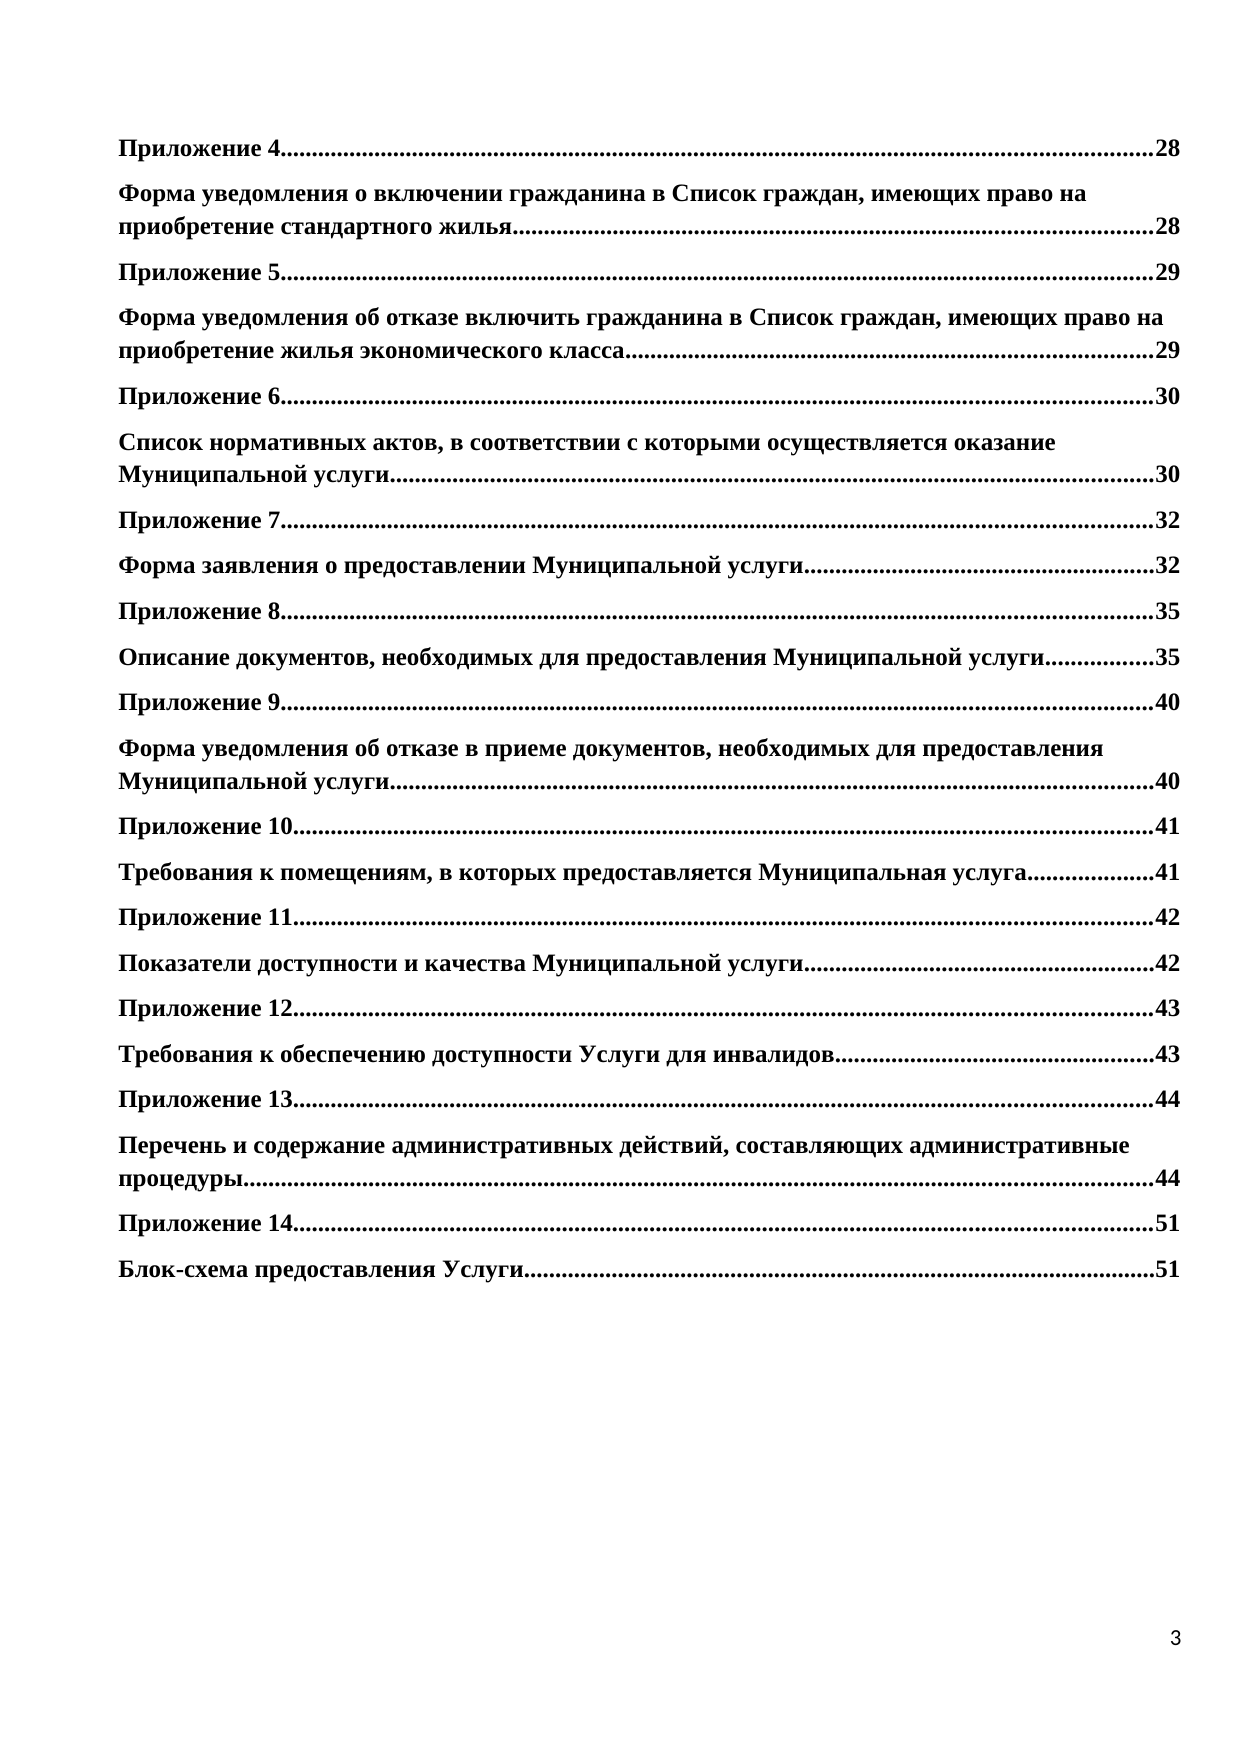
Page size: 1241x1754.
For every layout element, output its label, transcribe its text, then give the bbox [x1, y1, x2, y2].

text Блок-схема предоставления Услуги 51 [118, 1254, 1181, 1283]
text Приложение 7 32 [118, 505, 1181, 534]
text Перечень и содержание административных действий, составляющих административные процедуры 44 [118, 1130, 1181, 1192]
text Приложение 13 44 [118, 1084, 1181, 1113]
text Приложение 4 28 [118, 133, 1181, 162]
text Показатели доступности и качества Муниципальной услуги 42 [118, 948, 1181, 977]
text Приложение 12 43 [118, 993, 1181, 1022]
text Приложение 11 42 [118, 902, 1181, 931]
text Приложение 10 41 [118, 811, 1181, 840]
text Приложение 8 35 [118, 596, 1181, 625]
text Форма заявления о предоставлении Муниципальной услуги 32 [118, 551, 1181, 579]
text Список нормативных актов, в соответствии с которыми осуществляется оказание Муниципальной услуги 30 [118, 427, 1181, 488]
text Приложение 6 30 [118, 381, 1181, 410]
text Требования к обеспечению доступности Услуги для инвалидов 43 [118, 1039, 1181, 1068]
text Приложение 14 51 [118, 1208, 1181, 1237]
text Приложение 9 40 [118, 687, 1181, 716]
text Описание документов, необходимых для предоставления Муниципальной услуги 35 [118, 642, 1181, 670]
text Приложение 5 29 [118, 257, 1181, 286]
text Форма уведомления об отказе включить гражданина в Список граждан, имеющих право на приобретение жилья экономического класса 29 [118, 302, 1181, 364]
text Требования к помещениям, в которых предоставляется Муниципальная услуга 41 [118, 857, 1181, 886]
text Форма уведомления об отказе в приеме документов, необходимых для предоставления Муниципальной услуги 40 [118, 733, 1181, 794]
text Форма уведомления о включении гражданина в Список граждан, имеющих право на приобретение стандартного жилья 28 [118, 178, 1181, 240]
